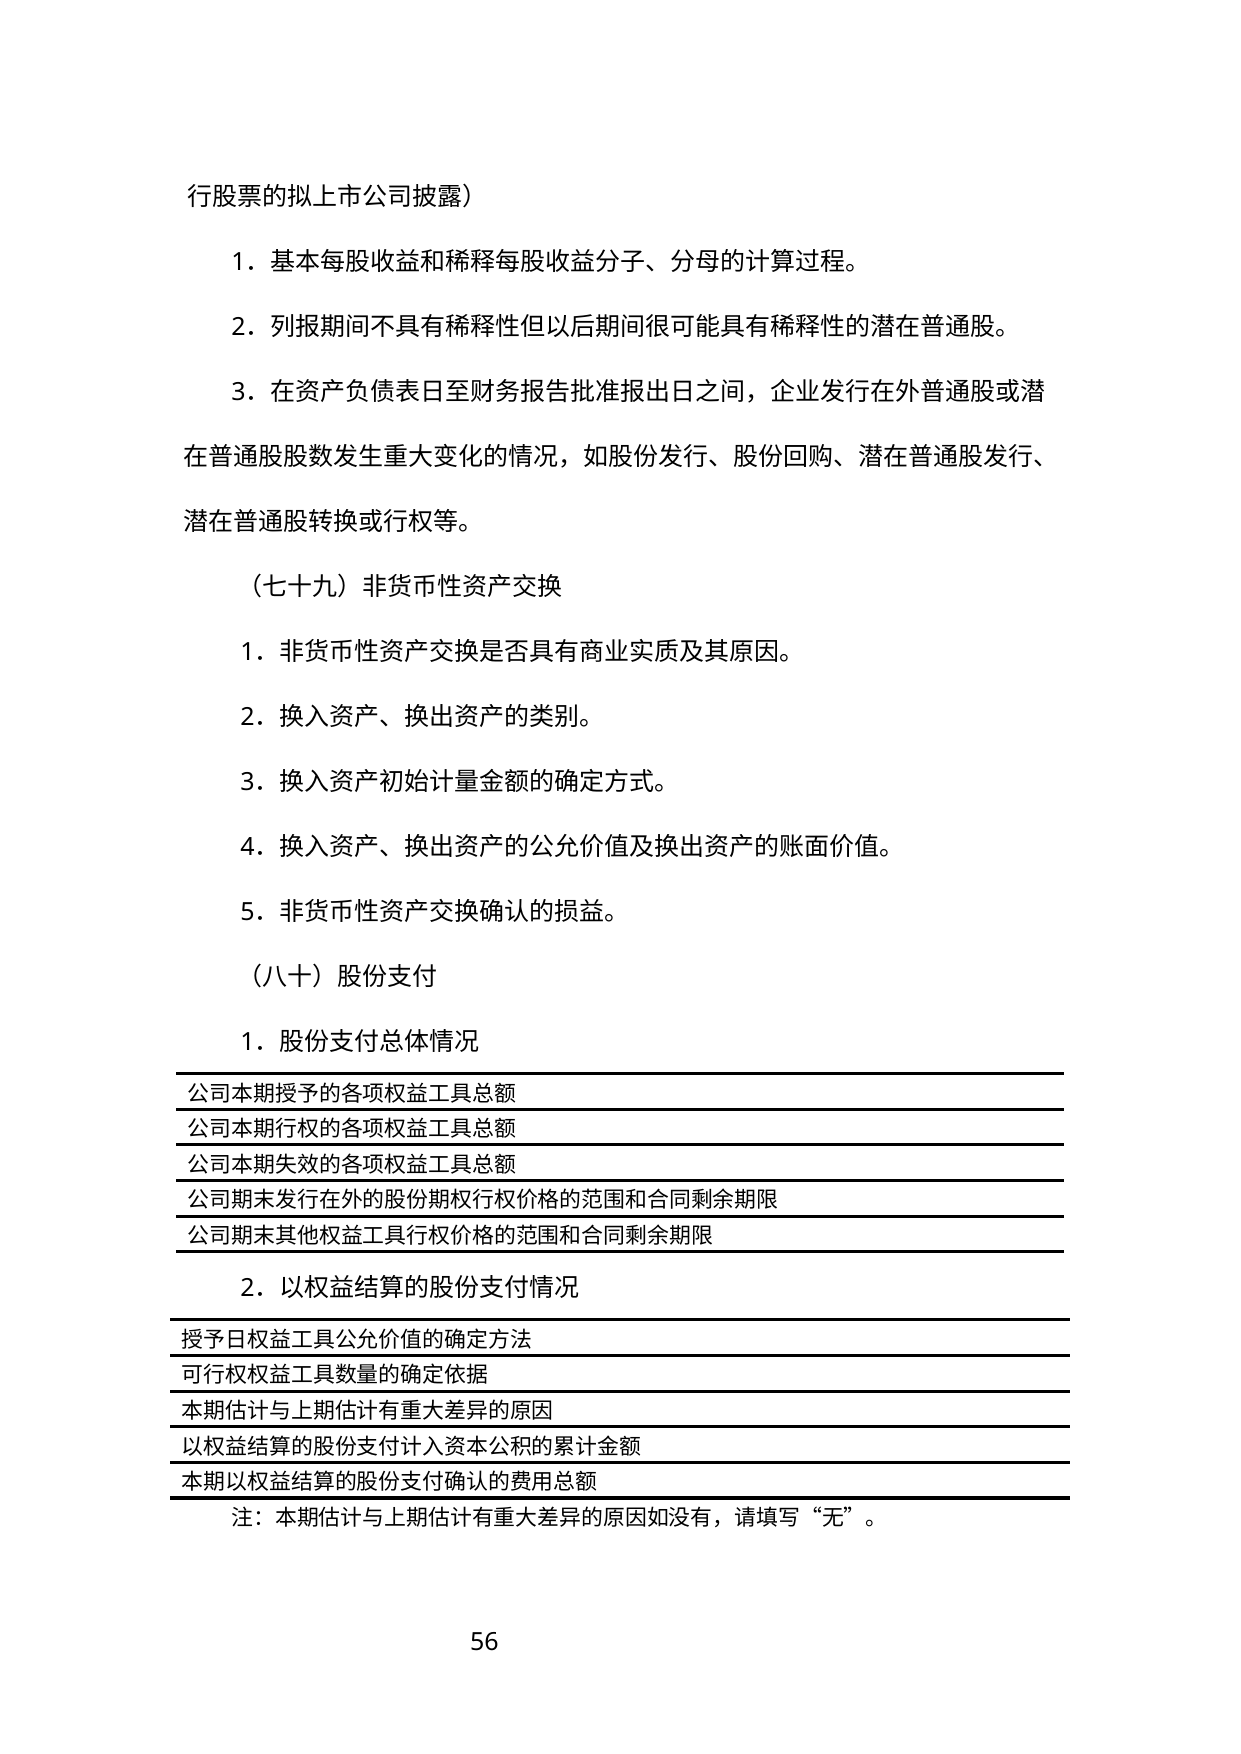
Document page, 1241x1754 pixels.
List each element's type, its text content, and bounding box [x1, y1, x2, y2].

subtitle 股份支付 [187, 942, 1053, 1007]
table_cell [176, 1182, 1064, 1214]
list 列报期间不具有稀释性但以后期间很可能具有稀释性的潜在普通股。 [184, 292, 1053, 357]
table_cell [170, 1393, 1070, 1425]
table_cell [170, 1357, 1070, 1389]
text 注：本期估计与上期估计有重大差异的原因如没有，请填写“无”。 [187, 1500, 1053, 1532]
subtitle 股份支付总体情况 [190, 1007, 1053, 1072]
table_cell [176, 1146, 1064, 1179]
subtitle 以权益结算的股份支付情况 [190, 1253, 1053, 1318]
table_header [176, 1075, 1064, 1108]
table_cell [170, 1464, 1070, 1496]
subtitle 换入资产、换出资产的类别。 [190, 682, 1053, 747]
subtitle 非货币性资产交换确认的损益。 [190, 877, 1053, 942]
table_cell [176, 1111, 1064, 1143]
list 在资产负债表日至财务报告批准报出日之间，企业发行在外普通股或潜在普通股股数发生重大变化的情况，如股份发行、股份回购、潜在普通股发行、潜在普通股转换或行权等。 [184, 357, 1053, 552]
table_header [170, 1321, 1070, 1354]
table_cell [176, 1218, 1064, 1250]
list 基本每股收益和稀释每股收益分子、分母的计算过程。 [184, 227, 1053, 292]
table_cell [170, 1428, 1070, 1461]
subtitle 换入资产初始计量金额的确定方式。 [190, 747, 1053, 812]
subtitle 非货币性资产交换 [187, 552, 1053, 617]
subtitle 非货币性资产交换是否具有商业实质及其原因。 [190, 617, 1053, 682]
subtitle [187, 162, 1053, 227]
subtitle 换入资产、换出资产的公允价值及换出资产的账面价值。 [190, 812, 1053, 877]
